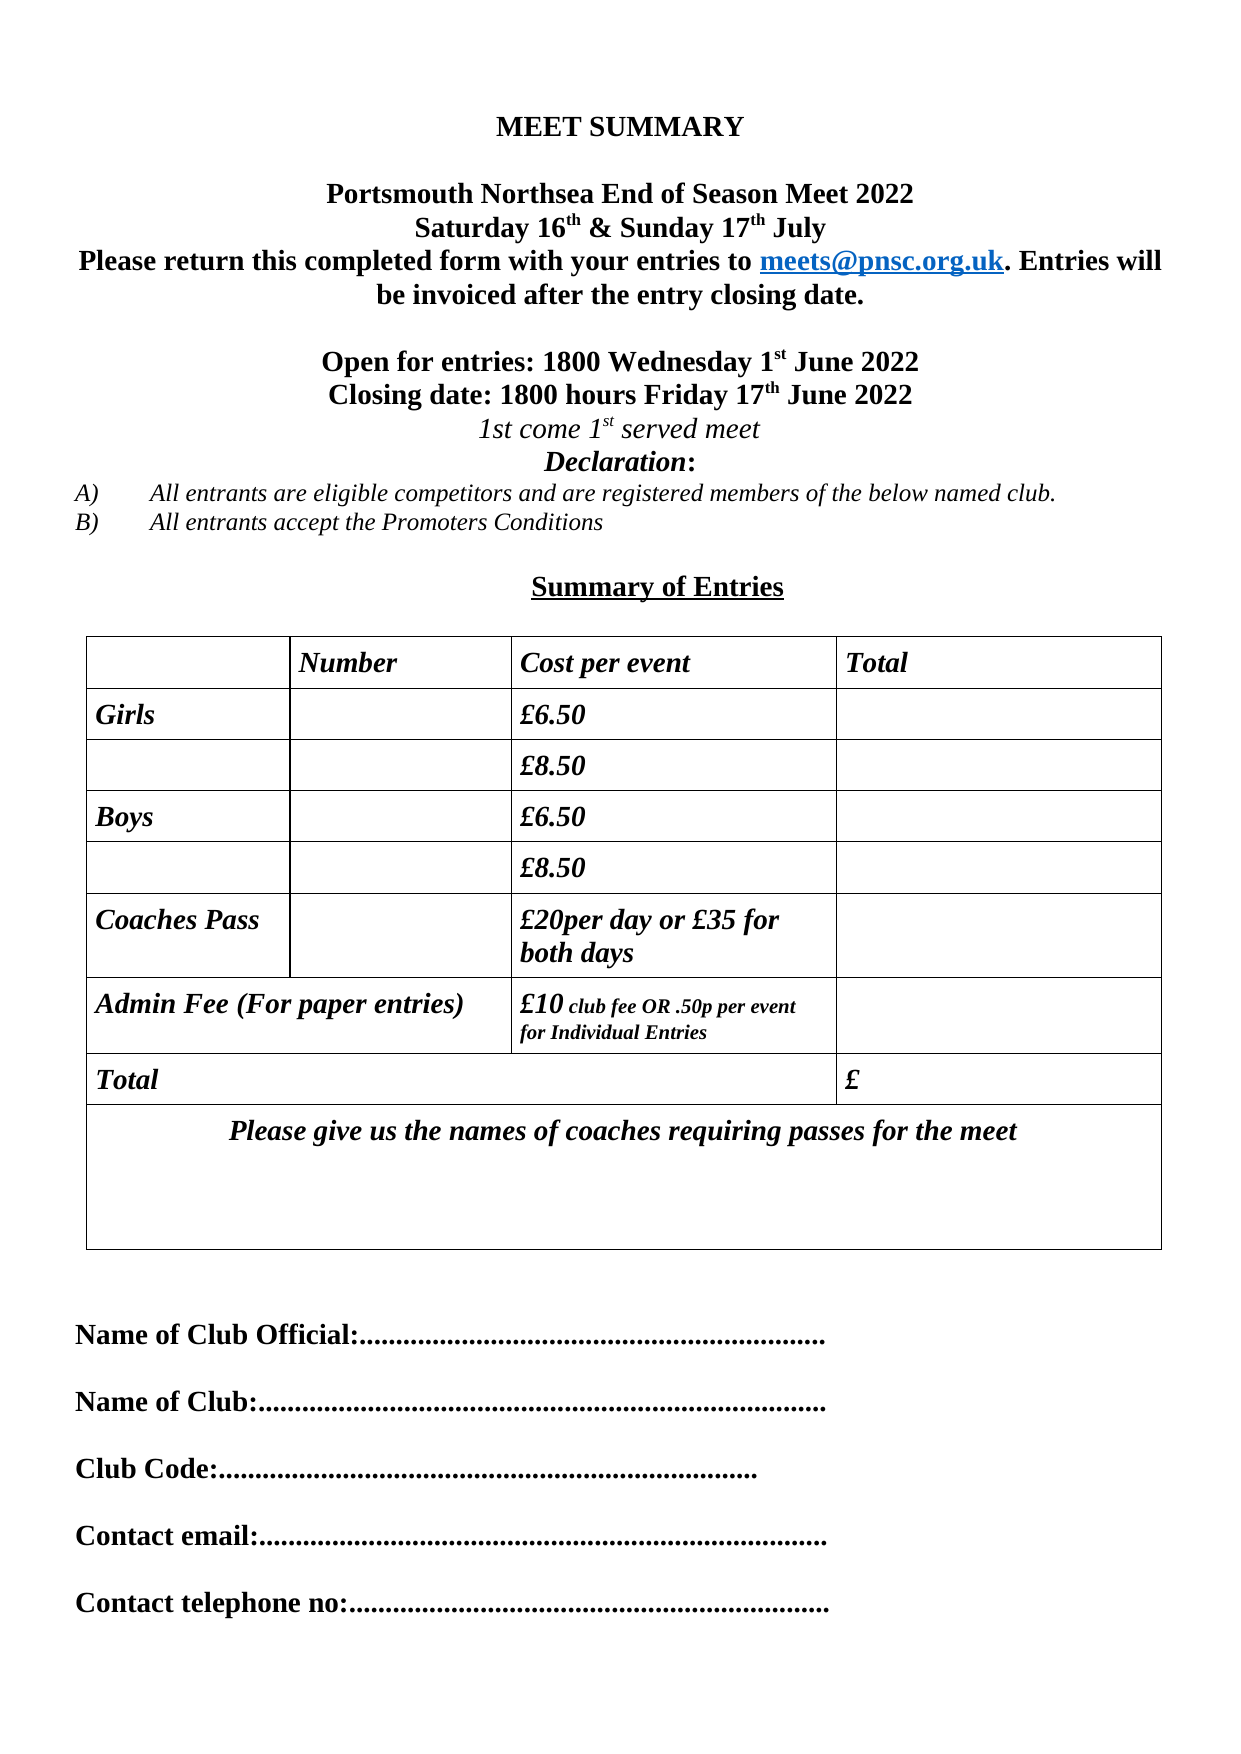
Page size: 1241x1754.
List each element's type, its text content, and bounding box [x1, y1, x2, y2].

table_cell [87, 842, 289, 892]
table_cell [837, 842, 1161, 892]
table_cell £ [837, 1054, 1161, 1104]
table_cell [291, 842, 511, 892]
table_cell [837, 740, 1161, 790]
table_cell Boys [87, 791, 289, 841]
table_cell [837, 978, 1161, 1052]
table_cell £6.50 [512, 689, 836, 739]
table_cell £8.50 [512, 740, 836, 790]
table_cell [837, 689, 1161, 739]
text Please return this completed form with your entries to meets@pnsc.org.uk. Entries will be invoiced after the entry closing date. [75, 243, 1165, 310]
table_header Total [837, 637, 1161, 687]
text Contact telephone no:.................................................................. [75, 1585, 1165, 1619]
table_cell [837, 791, 1161, 841]
table_cell £6.50 [512, 791, 836, 841]
table_cell Please give us the names of coaches requiring passes for the meet [87, 1105, 1161, 1249]
text Declaration: [75, 444, 1165, 478]
text Contact email:.............................................................................. [75, 1518, 1165, 1552]
table_cell [837, 894, 1161, 977]
text Name of Club Official:................................................................ [75, 1317, 1165, 1351]
title Portsmouth Northsea End of Season Meet 2022 [75, 176, 1165, 210]
table_cell Admin Fee (For paper entries) [87, 978, 511, 1052]
table_cell Coaches Pass [87, 894, 289, 977]
table_cell £20per day or £35 for both days [512, 894, 836, 977]
table_header [87, 637, 289, 687]
text Summary of Entries [150, 569, 1165, 603]
table_cell £8.50 [512, 842, 836, 892]
table_cell Total [87, 1054, 836, 1104]
table_cell Girls [87, 689, 289, 739]
text Name of Club:.............................................................................. [75, 1384, 1165, 1418]
list All entrants accept the Promoters Conditions [75, 507, 1165, 536]
table_cell [291, 894, 511, 977]
text Saturday 16th & Sunday 17th July [75, 210, 1165, 243]
table_header Number [291, 637, 511, 687]
text Closing date: 1800 hours Friday 17th June 2022 [75, 377, 1165, 411]
text Club Code:.......................................................................... [75, 1451, 1165, 1485]
table_cell [291, 740, 511, 790]
table_cell [291, 791, 511, 841]
table_cell [291, 689, 511, 739]
table_header Cost per event [512, 637, 836, 687]
title MEET SUMMARY [75, 109, 1165, 143]
subtitle All entrants are eligible competitors and are registered members of the below named club. [75, 478, 1165, 507]
table_cell [87, 740, 289, 790]
table_cell £10 club fee OR .50p per event for Individual Entries [512, 978, 836, 1052]
text 1st come 1st served meet [75, 411, 1165, 444]
text Open for entries: 1800 Wednesday 1st June 2022 [75, 344, 1165, 377]
